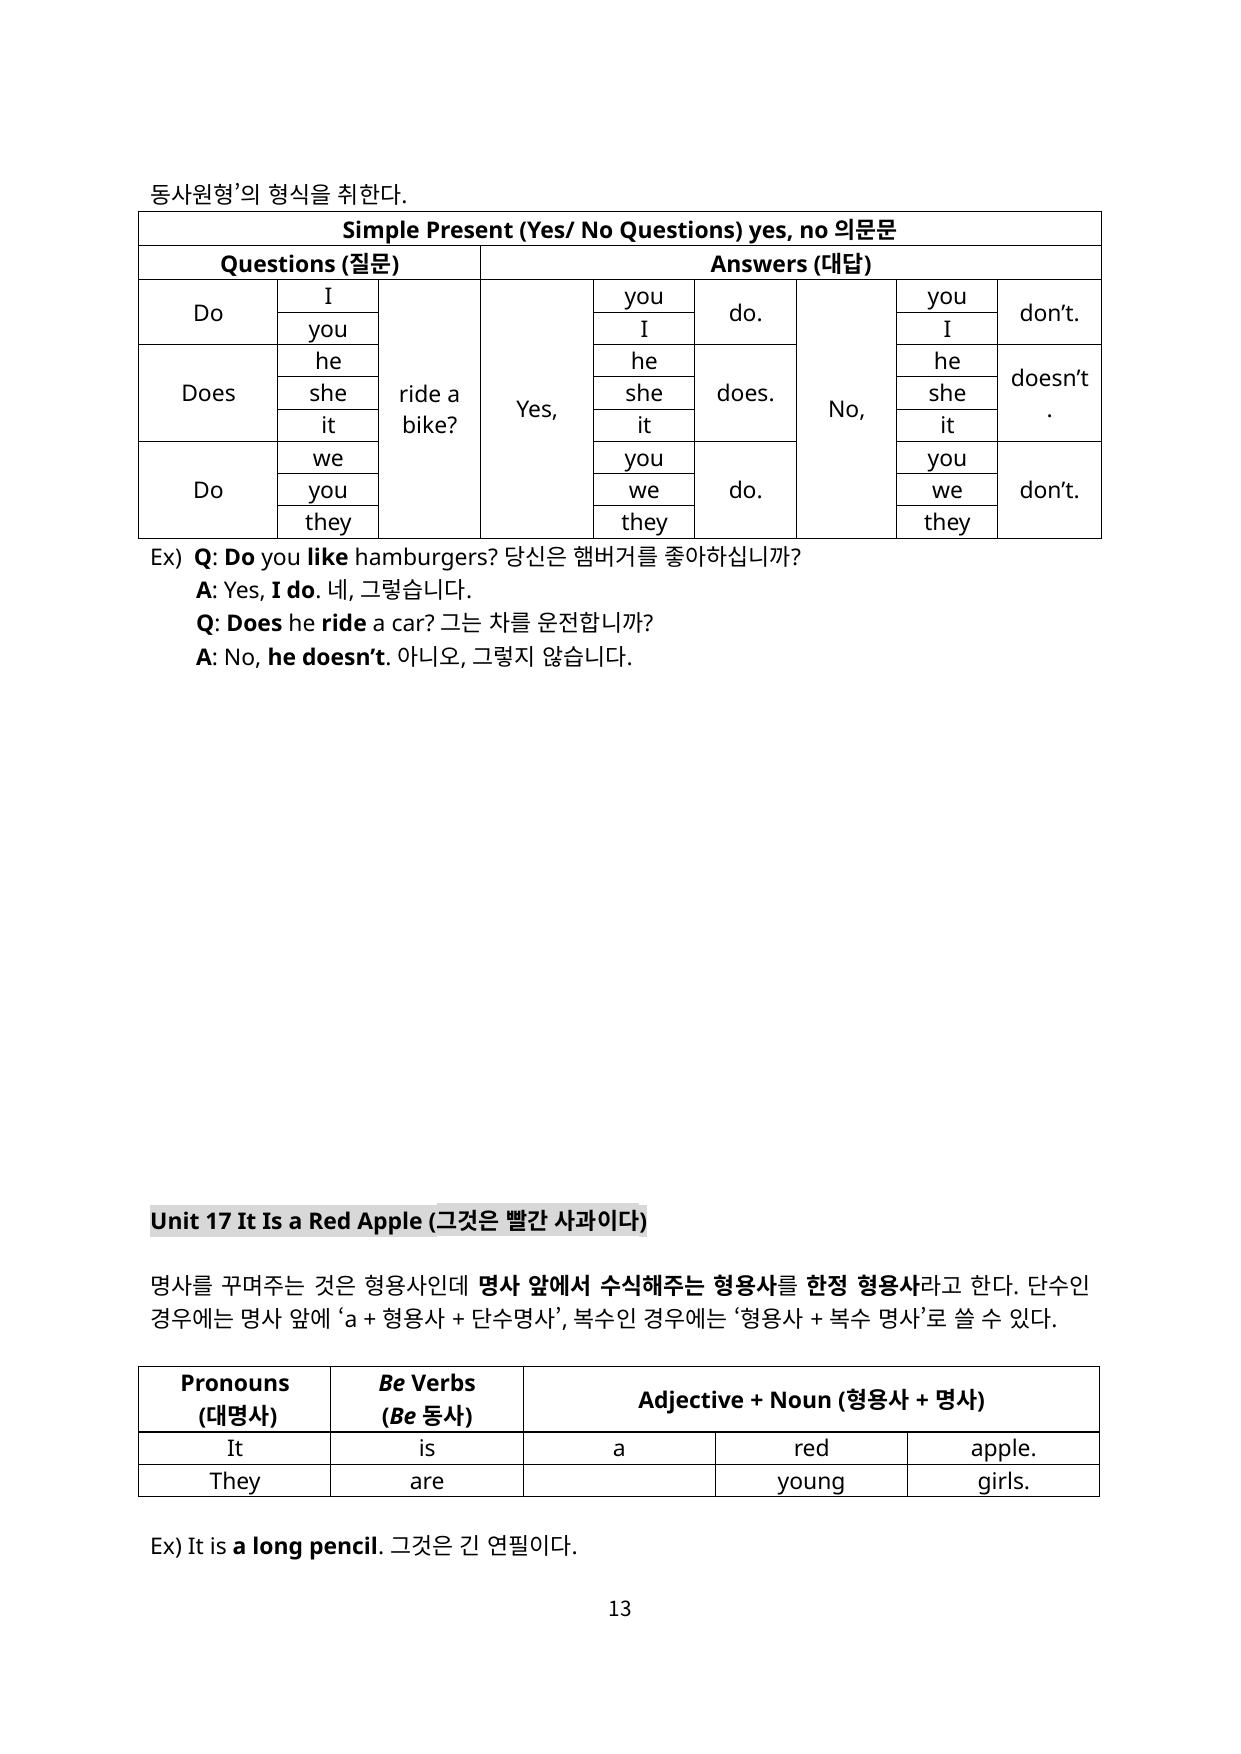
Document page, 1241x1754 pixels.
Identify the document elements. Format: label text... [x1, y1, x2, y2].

text Ex) It is a long pencil. 그것은 긴 연필이다. [150, 1528, 1090, 1562]
text A: Yes, I do. 네, 그렇습니다. [150, 572, 1090, 605]
table_cell Answers (대답) [481, 246, 1101, 279]
table_cell I [594, 313, 694, 344]
table_header Pronouns (대명사) [139, 1367, 330, 1431]
table_cell it [897, 410, 997, 441]
table_cell don’t. [998, 442, 1101, 538]
table_cell she [594, 377, 694, 408]
table_cell you [278, 313, 378, 344]
table_cell Do [139, 442, 277, 538]
text 명사를 꾸며주는 것은 형용사인데 명사 앞에서 수식해주는 형용사를 한정 형용사라고 한다. 단수인 경우에는 명사 앞에 ‘a + 형용사 + 단수명사’, 복수인 경우에는 ‘형용사 + 복수 명사’로 쓸 수 있다. [150, 1268, 1090, 1334]
table_cell you [594, 280, 694, 312]
table_cell a [524, 1433, 715, 1464]
table_cell Questions (질문) [139, 246, 480, 279]
table_cell we [897, 474, 997, 505]
table_cell apple. [908, 1433, 1099, 1464]
table_cell you [897, 442, 997, 473]
table_cell it [594, 410, 694, 441]
table_cell she [278, 377, 378, 408]
table_cell they [897, 506, 997, 538]
table_cell she [897, 377, 997, 408]
table_cell he [897, 345, 997, 376]
table_cell doesn’t. [998, 345, 1101, 441]
table_cell does. [695, 345, 796, 441]
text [150, 177, 1090, 211]
table_cell we [594, 474, 694, 505]
table_cell don’t. [998, 280, 1101, 344]
table_cell They [139, 1465, 330, 1496]
table_cell you [594, 442, 694, 473]
text Q: Does he ride a car? 그는 차를 운전합니까? [150, 605, 1090, 639]
table_cell it [278, 410, 378, 441]
text A: No, he doesn’t. 아니오, 그렇지 않습니다. [150, 639, 1090, 672]
table_cell Does [139, 345, 277, 441]
table_cell I [278, 280, 378, 312]
table_header Simple Present (Yes/ No Questions) yes, no 의문문 [139, 212, 1101, 245]
table_cell they [278, 506, 378, 538]
table_cell girls. [908, 1465, 1099, 1496]
table_cell Yes, [481, 280, 593, 538]
table_cell he [278, 345, 378, 376]
table_cell are [331, 1465, 523, 1496]
table_cell Do [139, 280, 277, 344]
table_cell you [278, 474, 378, 505]
table_cell do. [695, 280, 796, 344]
table_cell you [897, 280, 997, 312]
table_cell he [594, 345, 694, 376]
table_cell we [278, 442, 378, 473]
table_cell they [594, 506, 694, 538]
table_header Be Verbs (Be 동사) [331, 1367, 523, 1431]
table_cell It [139, 1433, 330, 1464]
table_cell No, [797, 280, 896, 538]
table_header Adjective + Noun (형용사 + 명사) [524, 1367, 1099, 1431]
table_cell do. [695, 442, 796, 538]
table_cell young [716, 1465, 907, 1496]
table_cell I [897, 313, 997, 344]
table_cell ride a bike? [379, 280, 480, 538]
text Ex) Q: Do you like hamburgers? 당신은 햄버거를 좋아하십니까? [150, 539, 1090, 572]
table_cell [524, 1465, 715, 1496]
text Unit 17 It Is a Red Apple (그것은 빨간 사과이다) [639, 1203, 1090, 1237]
table_cell is [331, 1433, 523, 1464]
table_cell red [716, 1433, 907, 1464]
